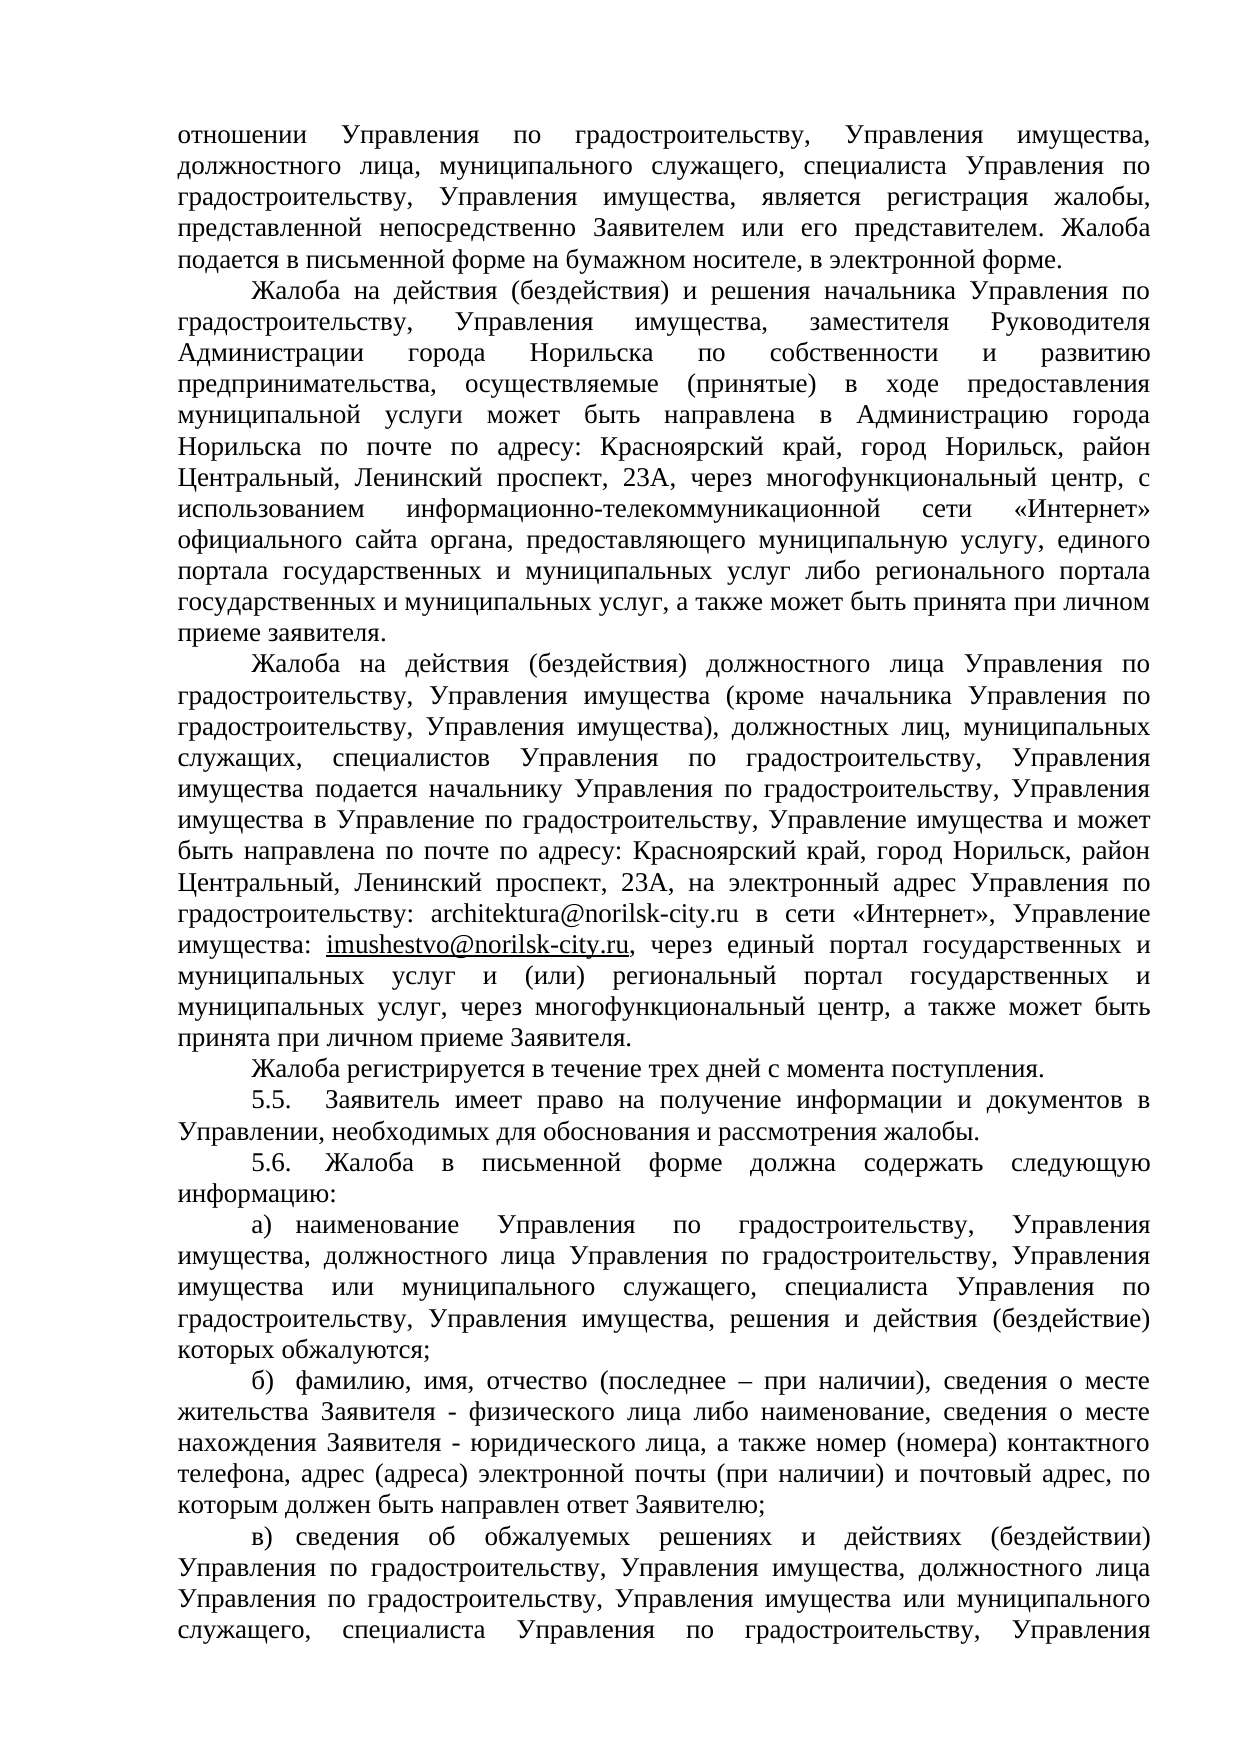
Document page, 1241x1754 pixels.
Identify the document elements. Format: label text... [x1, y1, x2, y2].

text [177, 118, 1152, 274]
text Жалоба на действия (бездействия) и решения начальника Управления по градостроительству, Управления имущества, заместителя Руководителя Администрации города Норильска по собственности и развитию предпринимательства, осуществляемые (принятые) в ходе предоставления муниципальной услуги может быть направлена в Администрацию города Норильска по почте по адресу: Красноярский край, город Норильск, район Центральный, Ленинский проспект, 23А, через многофункциональный центр, с использованием информационно-телекоммуникационной сети «Интернет» официального сайта органа, предоставляющего муниципальную услугу, единого портала государственных и муниципальных услуг либо регионального портала государственных и муниципальных услуг, а также может быть принята при личном приеме заявителя. [177, 274, 1152, 648]
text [177, 1520, 1152, 1644]
text 5.6. Жалоба в письменной форме должна содержать следующую информацию: [177, 1146, 1152, 1208]
text а) наименование Управления по градостроительству, Управления имущества, должностного лица Управления по градостроительству, Управления имущества или муниципального служащего, специалиста Управления по градостроительству, Управления имущества, решения и действия (бездействие) которых обжалуются; [177, 1208, 1152, 1364]
text Жалоба регистрируется в течение трех дней с момента поступления. [177, 1052, 1152, 1084]
list Жалоба на действия (бездействия) должностного лица Управления по градостроительству, Управления имущества (кроме начальника Управления по градостроительству, Управления имущества), должностных лиц, муниципальных служащих, специалистов Управления по градостроительству, Управления имущества подается начальнику Управления по градостроительству, Управления имущества в Управление по градостроительству, Управление имущества и может быть направлена по почте по адресу: Красноярский край, город Норильск, район Центральный, Ленинский проспект, 23А, на электронный адрес Управления по градостроительству: architektura@norilsk-city.ru в сети «Интернет», Управление имущества: imushestvo@norilsk-city.ru, через единый портал государственных и муниципальных услуг и (или) региональный портал государственных и муниципальных услуг, через многофункциональный центр, а также может быть принята при личном приеме Заявителя. [177, 648, 1152, 1052]
text б) фамилию, имя, отчество (последнее – при наличии), сведения о месте жительства Заявителя - физического лица либо наименование, сведения о месте нахождения Заявителя - юридического лица, а также номер (номера) контактного телефона, адрес (адреса) электронной почты (при наличии) и почтовый адрес, по которым должен быть направлен ответ Заявителю; [177, 1364, 1152, 1520]
text 5.5. Заявитель имеет право на получение информации и документов в Управлении, необходимых для обоснования и рассмотрения жалобы. [177, 1084, 1152, 1146]
